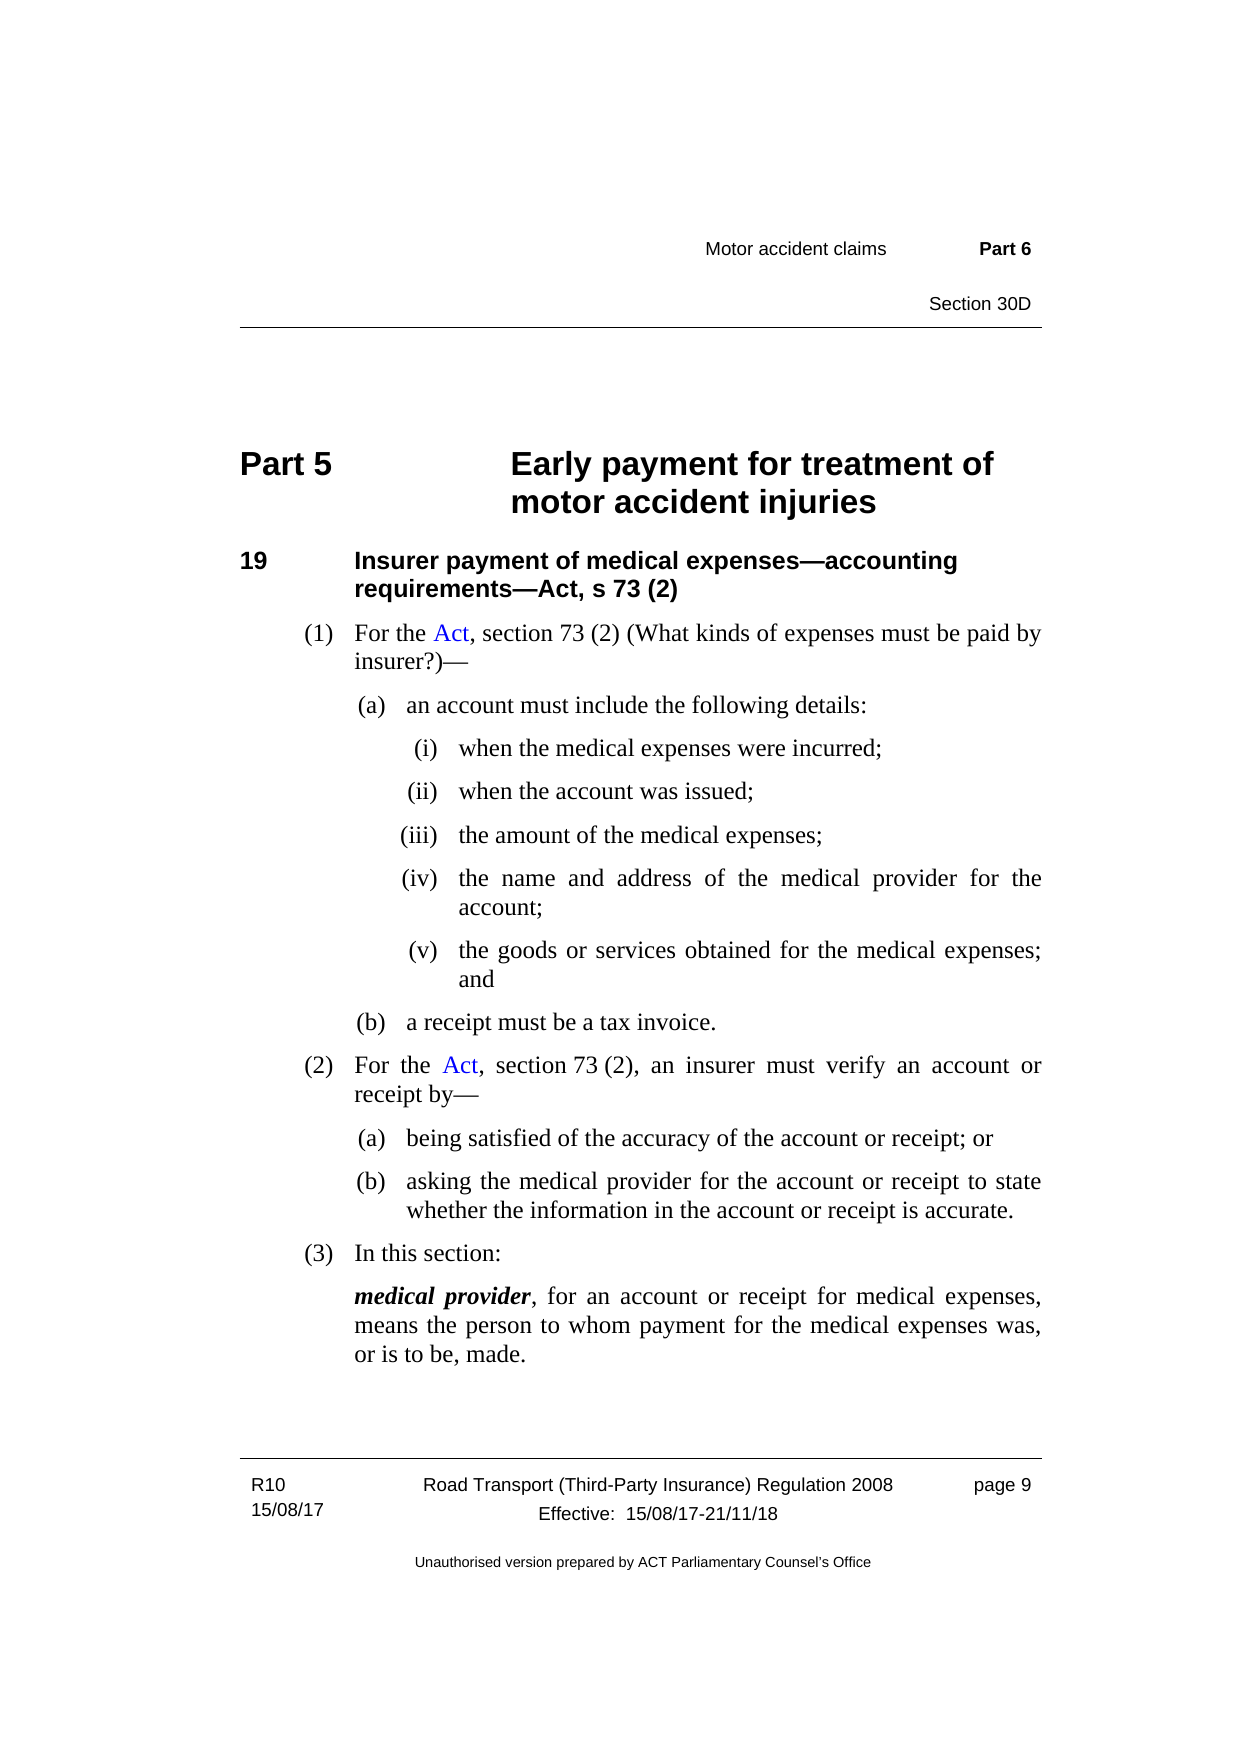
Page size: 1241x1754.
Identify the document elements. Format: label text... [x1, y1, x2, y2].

text Part 5 Early payment for treatment of motor accident injuries [239, 444, 1042, 521]
text medical provider, for an account or receipt for medical expenses, means the person to whom payment for the medical expenses was, or is to be, made. [354, 1281, 1042, 1368]
text (ii) when the account was issued; [239, 776, 1042, 805]
text 19 Insurer payment of medical expenses—accounting requirements—Act, s 73 (2) [239, 546, 1042, 603]
text (b) a receipt must be a tax invoice. [239, 1007, 1042, 1036]
text (a) an account must include the following details: [239, 690, 1042, 718]
text (v) the goods or services obtained for the medical expenses; and [239, 935, 1042, 993]
text (1) For the Act, section 73 (2) (What kinds of expenses must be paid by insurer?)— [239, 618, 1042, 675]
text (iv) the name and address of the medical provider for the account; [239, 863, 1042, 921]
text (a) being satisfied of the accuracy of the account or receipt; or [239, 1123, 1042, 1151]
text (2) For the Act, section 73 (2), an insurer must verify an account or receipt by— [239, 1051, 1042, 1108]
text (i) when the medical expenses were incurred; [239, 733, 1042, 762]
text (3) In this section: [239, 1238, 1042, 1267]
text (iii) the amount of the medical expenses; [239, 820, 1042, 848]
text (b) asking the medical provider for the account or receipt to state whether the information in the account or receipt is accurate. [239, 1166, 1042, 1223]
